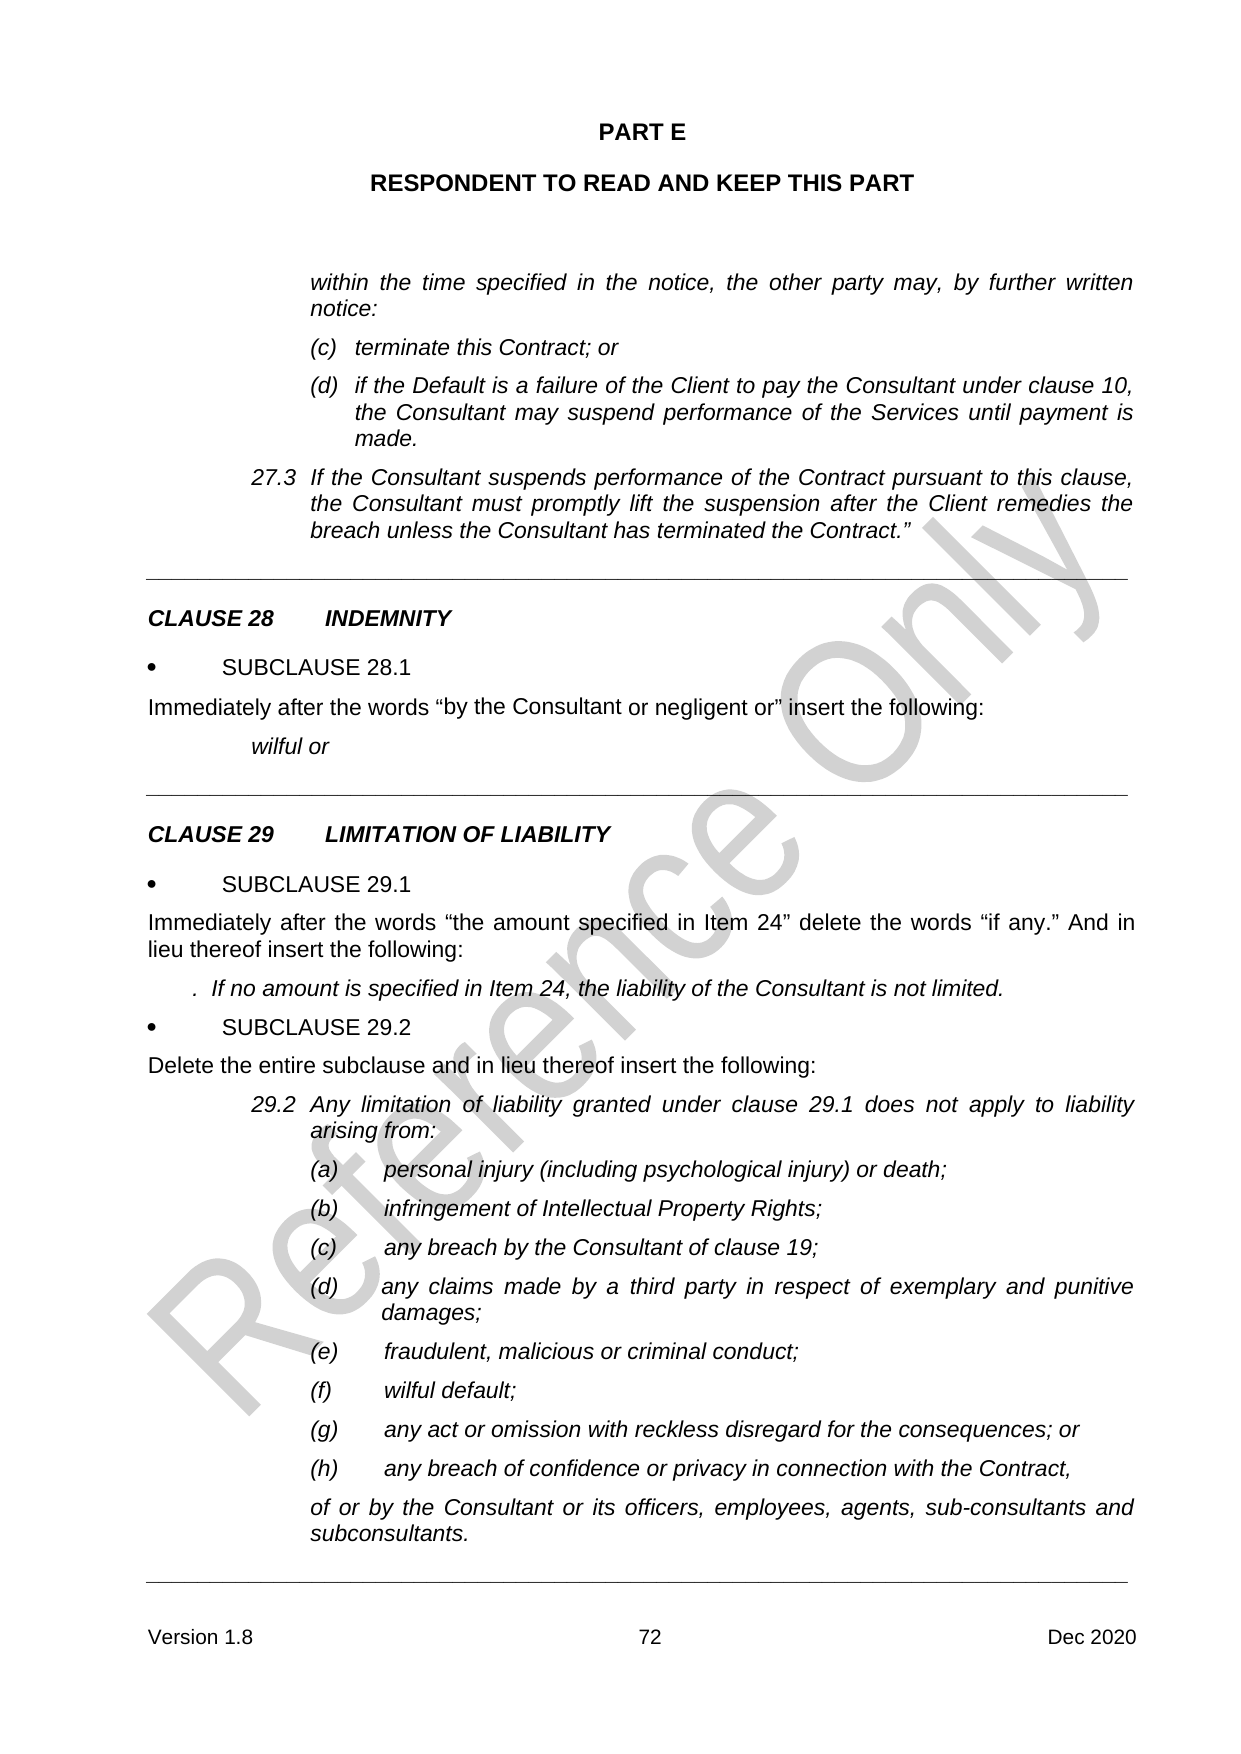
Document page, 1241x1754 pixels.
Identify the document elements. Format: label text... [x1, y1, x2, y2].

text (c) terminate this Contract; or [310, 334, 1137, 360]
text (c) any breach by the Consultant of clause 19; [310, 1234, 1137, 1260]
list SUBCLAUSE 29.1 [148, 871, 1137, 897]
text Delete the entire subclause and in lieu thereof insert the following: [148, 1052, 1137, 1079]
text (e) fraudulent, malicious or criminal conduct; [310, 1338, 1137, 1364]
list SUBCLAUSE 29.2 [148, 1013, 1137, 1040]
text _____________________________________________________________________________ [148, 1559, 1137, 1585]
text Immediately after the words “by the Consultant or negligent or” insert the following: [148, 693, 1137, 721]
text of or by the Consultant or its officers, employees, agents, sub-consultants and subconsultants. [310, 1493, 1137, 1546]
text 27.3 If the Consultant suspends performance of the Contract pursuant to this clause, the Consultant must promptly lift the suspension after the Client remedies the breach unless the Consultant has terminated the Contract.” [251, 464, 1137, 543]
text _____________________________________________________________________________ [148, 772, 1137, 798]
text (g) any act or omission with reckless disregard for the consequences; or [310, 1416, 1137, 1442]
text within the time specified in the notice, the other party may, by further written notice: [310, 268, 1137, 321]
text _____________________________________________________________________________ [148, 556, 1137, 582]
text CLAUSE 29 LIMITATION OF LIABILITY [148, 821, 1137, 848]
text (a) personal injury (including psychological injury) or death; [310, 1156, 1137, 1183]
text Immediately after the words “the amount specified in Item 24” delete the words “if any.” And in lieu thereof insert the following: [148, 909, 1137, 962]
text (d) if the Default is a failure of the Client to pay the Consultant under clause 10, the Consultant may suspend performance of the Services until payment is made. [310, 372, 1137, 452]
text (b) infringement of Intellectual Property Rights; [310, 1195, 1137, 1222]
text 29.2 Any limitation of liability granted under clause 29.1 does not apply to liability arising from: [251, 1091, 1137, 1144]
text wilful or [251, 733, 1137, 759]
text (f) wilful default; [310, 1377, 1137, 1403]
text (d) any claims made by a third party in respect of exemplary and punitive damages; [310, 1273, 1137, 1326]
text (h) any breach of confidence or privacy in connection with the Contract, [310, 1455, 1137, 1481]
text CLAUSE 28 INDEMNITY [148, 605, 1137, 631]
list SUBCLAUSE 28.1 [148, 654, 1137, 681]
text . If no amount is specified in Item 24, the liability of the Consultant is not limited. [148, 974, 1137, 1001]
